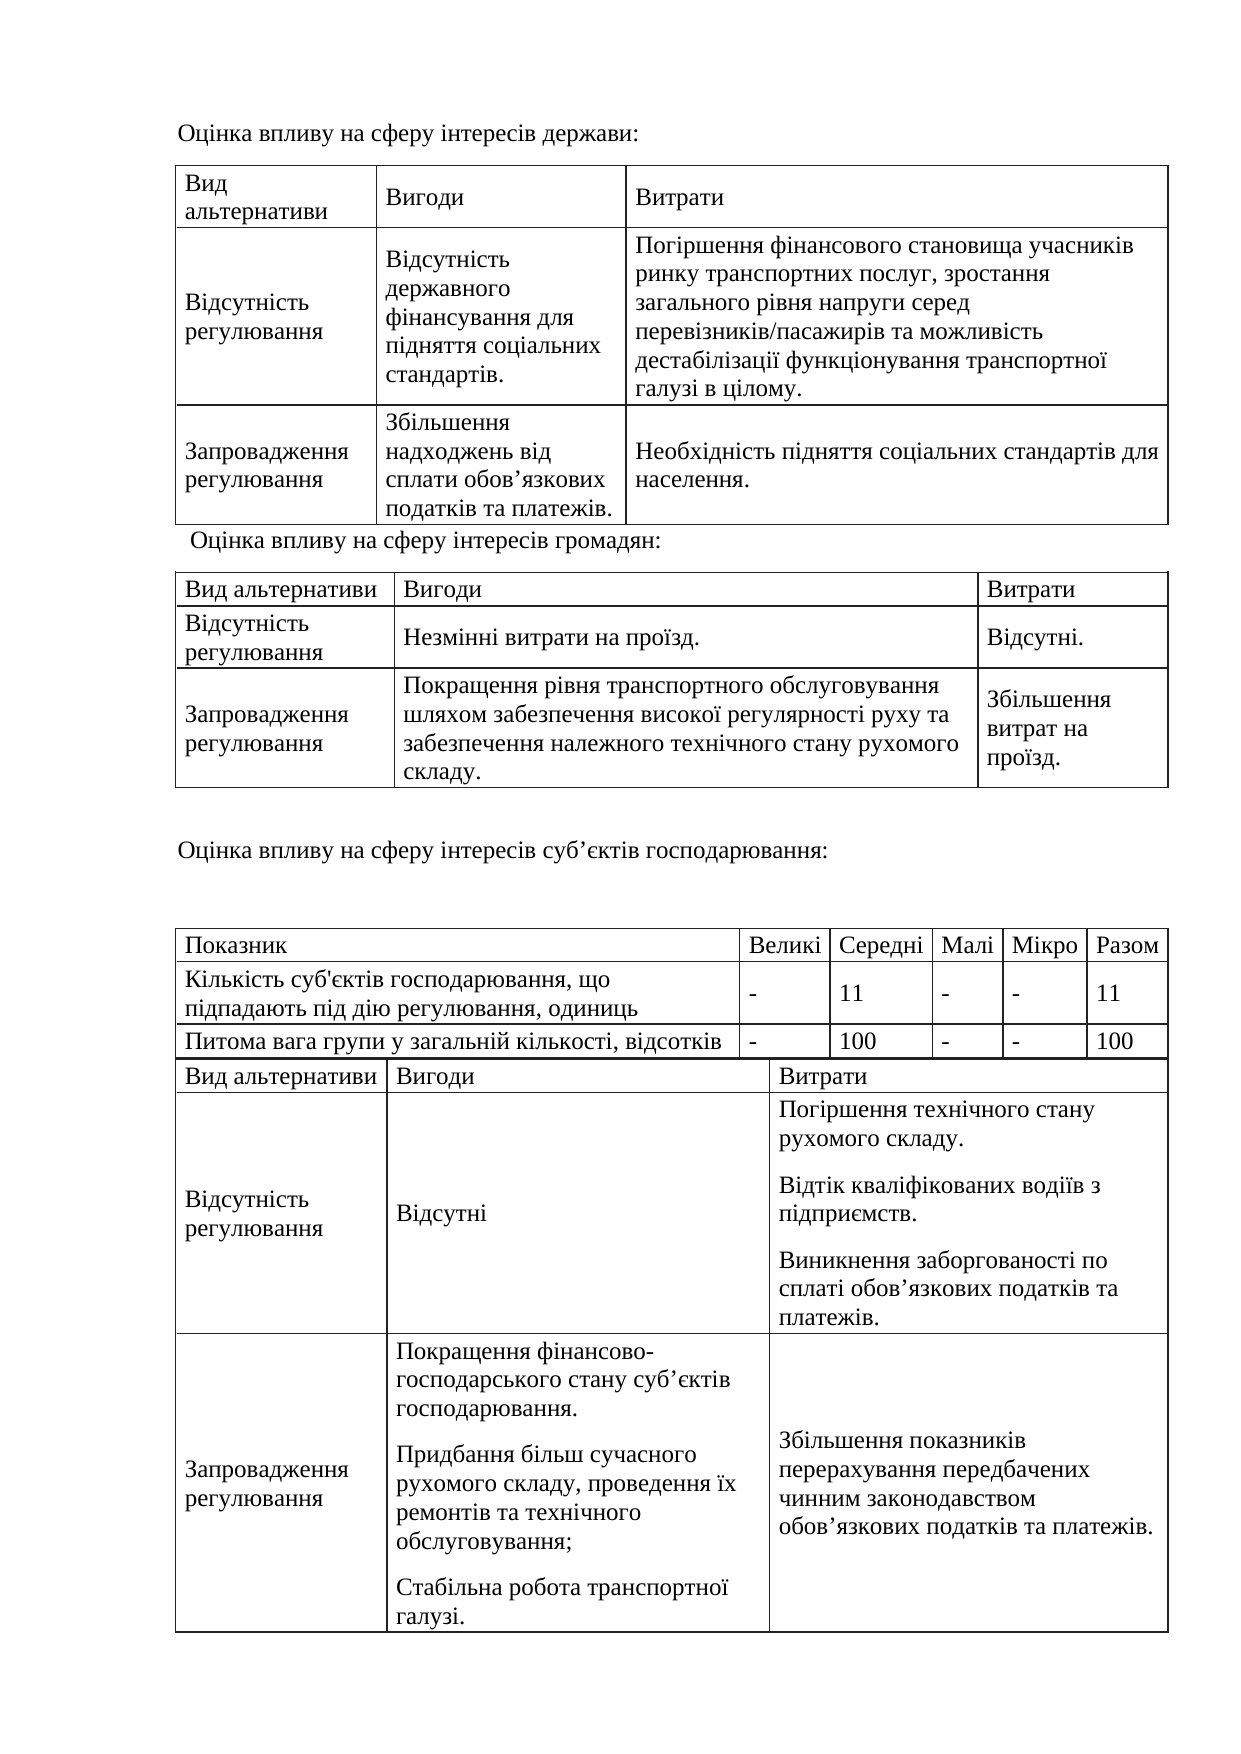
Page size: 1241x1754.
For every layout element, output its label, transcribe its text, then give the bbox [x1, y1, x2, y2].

table_cell Запровадження регулювання [176, 405, 376, 523]
table_cell 100 [1088, 1025, 1167, 1056]
text Оцінка впливу на сферу інтересів суб’єктів господарювання: [177, 835, 1152, 863]
table_header Малі [933, 929, 1002, 961]
table_cell Відсутні. [979, 607, 1167, 667]
table_cell Відсутність державного фінансування для підняття соціальних стандартів. [377, 228, 625, 404]
table_cell - [740, 1025, 829, 1056]
table_header Вид альтернативи [176, 573, 394, 605]
table_header Показник [176, 929, 739, 961]
table_header Вигоди [395, 573, 977, 605]
text Оцінка впливу на сферу інтересів громадян: [177, 525, 1152, 554]
table_header Витрати [979, 573, 1167, 605]
table_header Вигоди [377, 166, 625, 227]
table_header Великі [740, 929, 829, 961]
table_cell Запровадження регулювання [176, 668, 394, 787]
table_cell - [1004, 962, 1086, 1023]
table_header Вигоди [388, 1060, 769, 1091]
table_cell Збільшення показників перерахування передбачених чинним законодавством обов’язкових податків та платежів. [770, 1334, 1167, 1631]
table_cell Покращення фінансово-господарського стану суб’єктів господарювання. Придбання більш сучасного рухомого складу, проведення їх ремонтів та технічного обслуговування; Стабільна робота транспортної галузі. [388, 1334, 769, 1631]
table_header Разом [1088, 929, 1167, 961]
table_header Середні [831, 929, 932, 961]
table_cell Погіршення технічного стану рухомого складу. Відтік кваліфікованих водіїв з підприємств. Виникнення заборгованості по сплаті обов’язкових податків та платежів. [770, 1093, 1167, 1333]
table_cell 100 [831, 1025, 932, 1056]
table_cell - [1004, 1025, 1086, 1056]
table_header Вид альтернативи [176, 166, 376, 227]
table_cell 11 [1088, 962, 1167, 1023]
table_cell Відсутність регулювання [176, 228, 376, 404]
text Оцінка впливу на сферу інтересів держави: [177, 118, 1152, 147]
table_cell Збільшення надходжень від сплати обов’язкових податків та платежів. [377, 406, 625, 523]
table_header Мікро [1004, 929, 1086, 961]
table_cell Погіршення фінансового становища учасників ринку транспортних послуг, зростання загального рівня напруги серед перевізників/пасажирів та можливість дестабілізації функціонування транспортної галузі в цілому. [627, 228, 1167, 404]
table_cell - [933, 962, 1002, 1023]
table_cell Необхідність підняття соціальних стандартів для населення. [627, 406, 1167, 523]
table_cell 11 [831, 962, 932, 1023]
table_header Вид альтернативи [176, 1060, 386, 1091]
table_cell Незмінні витрати на проїзд. [395, 607, 977, 667]
table_cell Покращення рівня транспортного обслуговування шляхом забезпечення високої регулярності руху та забезпечення належного технічного стану рухомого складу. [395, 669, 977, 787]
table_cell - [933, 1025, 1002, 1056]
table_header Витрати [627, 166, 1167, 227]
table_header Витрати [770, 1060, 1167, 1091]
table_cell Відсутність регулювання [176, 1093, 386, 1333]
table_cell Збільшення витрат на проїзд. [979, 669, 1167, 787]
table_cell Запровадження регулювання [176, 1334, 386, 1631]
table_cell Відсутність регулювання [176, 606, 394, 667]
table_cell Питома вага групи у загальній кількості, відсотків [176, 1024, 739, 1056]
table_cell Відсутні [388, 1093, 769, 1333]
table_cell Кількість суб'єктів господарювання, що підпадають під дію регулювання, одиниць [176, 962, 739, 1023]
table_cell - [740, 962, 829, 1023]
